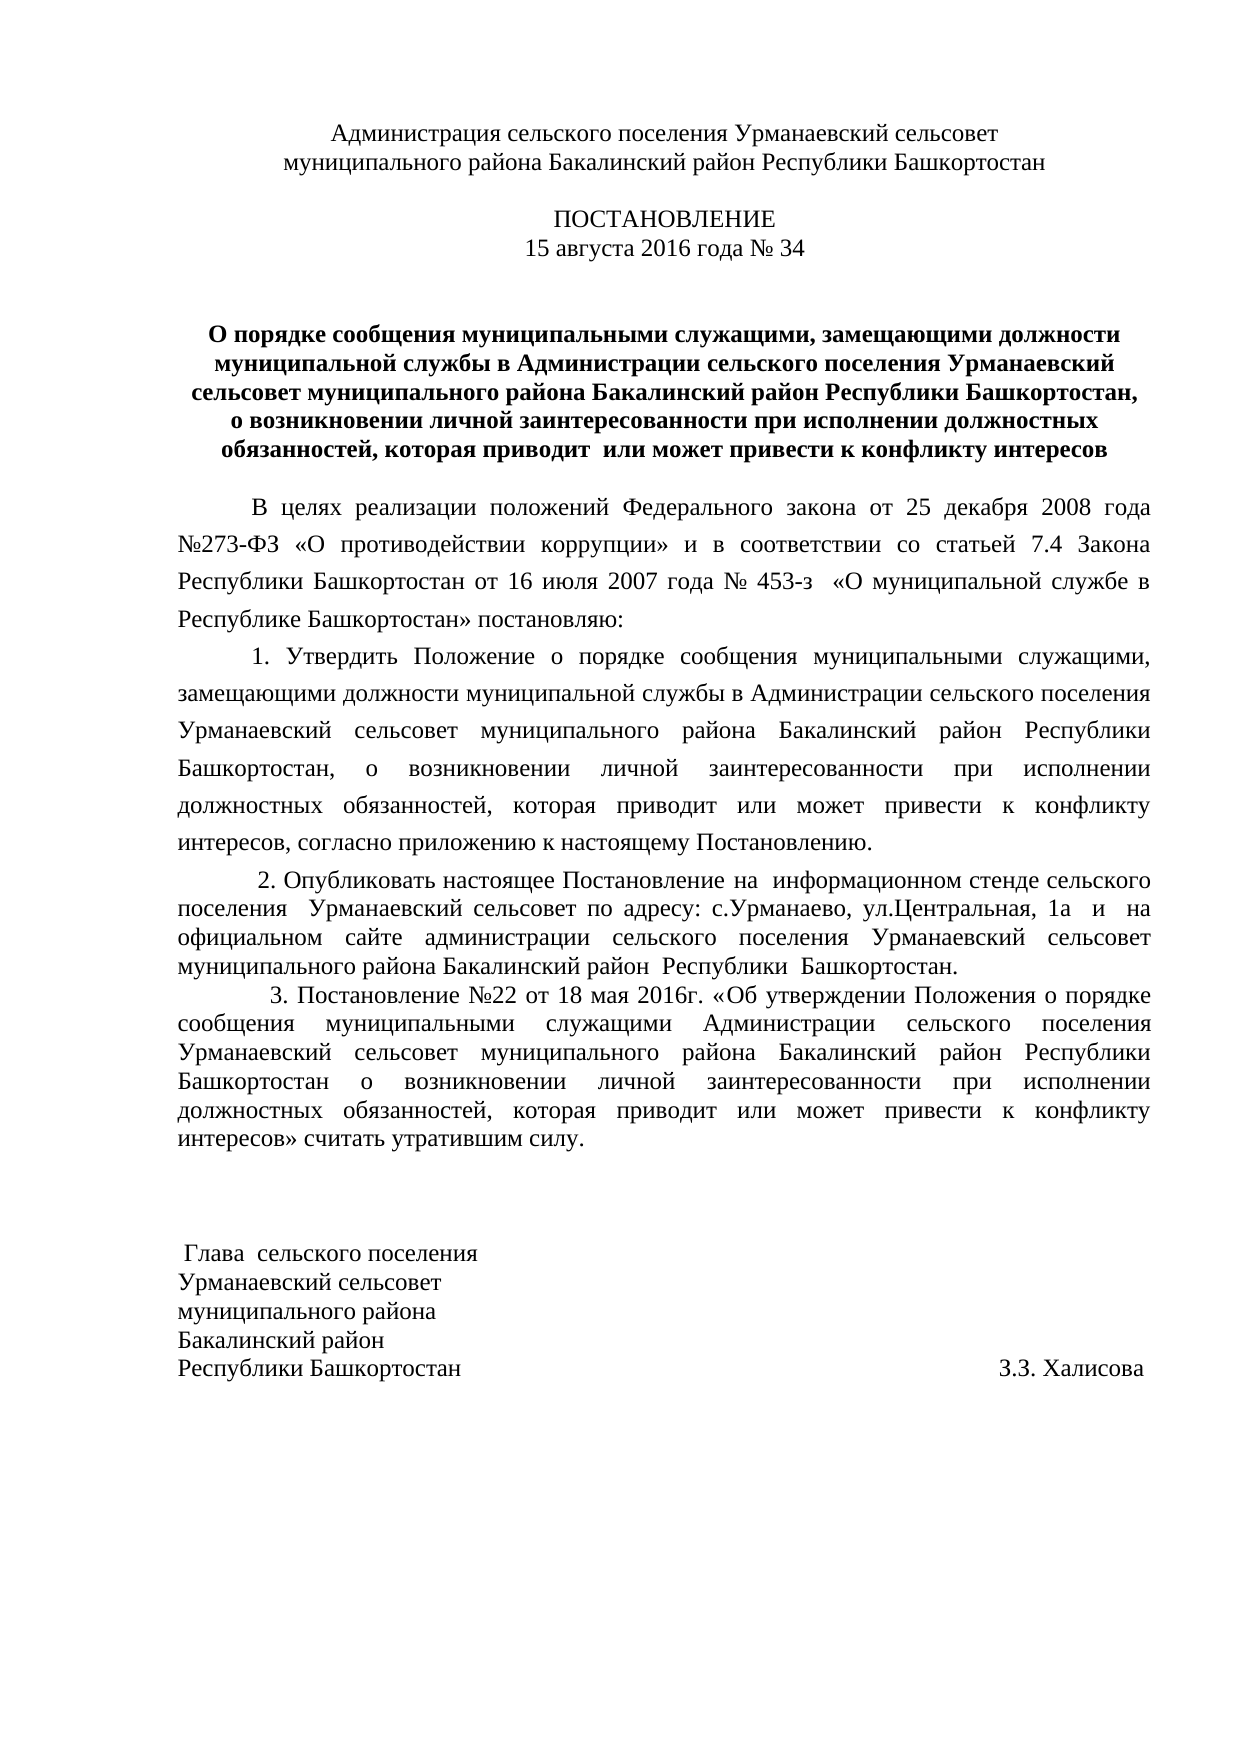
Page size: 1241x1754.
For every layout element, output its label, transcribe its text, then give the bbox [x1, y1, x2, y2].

text 2. Опубликовать настоящее Постановление на информационном стенде сельского поселения Урманаевский сельсовет по адресу: с.Урманаево, ул.Центральная, 1а и на официальном сайте администрации сельского поселения Урманаевский сельсовет муниципального района Бакалинский район Республики Башкортостан. [177, 865, 1152, 980]
list муниципального района [177, 1296, 1152, 1325]
text В целях реализации положений Федерального закона от 25 декабря 2008 года №273-ФЗ «О противодействии коррупции» и в соответствии со статьей 7.4 Закона Республики Башкортостан от 16 июля 2007 года № 453-з «О муниципальной службе в Республике Башкортостан» постановляю: [177, 492, 1152, 632]
text 3. Постановление №22 от 18 мая 2016г. «Об утверждении Положения о порядке сообщения муниципальными служащими Администрации сельского поселения Урманаевский сельсовет муниципального района Бакалинский район Республики Башкортостан о возникновении личной заинтересованности при исполнении должностных обязанностей, которая приводит или может привести к конфликту интересов» считать утратившим силу. [177, 980, 1152, 1152]
text муниципального района Бакалинский район Республики Башкортостан [177, 147, 1152, 176]
list Бакалинский район [177, 1325, 1152, 1353]
text 1. Утвердить Положение о порядке сообщения муниципальными служащими, замещающими должности муниципальной службы в Администрации сельского поселения Урманаевский сельсовет муниципального района Бакалинский район Республики Башкортостан, о возникновении личной заинтересованности при исполнении должностных обязанностей, которая приводит или может привести к конфликту интересов, согласно приложению к настоящему Постановлению. [177, 641, 1152, 856]
text 15 августа 2016 года № 34 [177, 233, 1152, 262]
list Республики Башкортостан З.З. Халисова [177, 1353, 1152, 1382]
text О порядке сообщения муниципальными служащими, замещающими должности муниципальной службы в Администрации сельского поселения Урманаевский сельсовет муниципального района Бакалинский район Республики Башкортостан, о возникновении личной заинтересованности при исполнении должностных обязанностей, которая приводит или может привести к конфликту интересов [177, 319, 1152, 463]
text ПОСТАНОВЛЕНИЕ [177, 204, 1152, 233]
list Урманаевский сельсовет [177, 1267, 1152, 1296]
text Администрация сельского поселения Урманаевский сельсовет [177, 118, 1152, 147]
list Глава сельского поселения [177, 1238, 1152, 1267]
